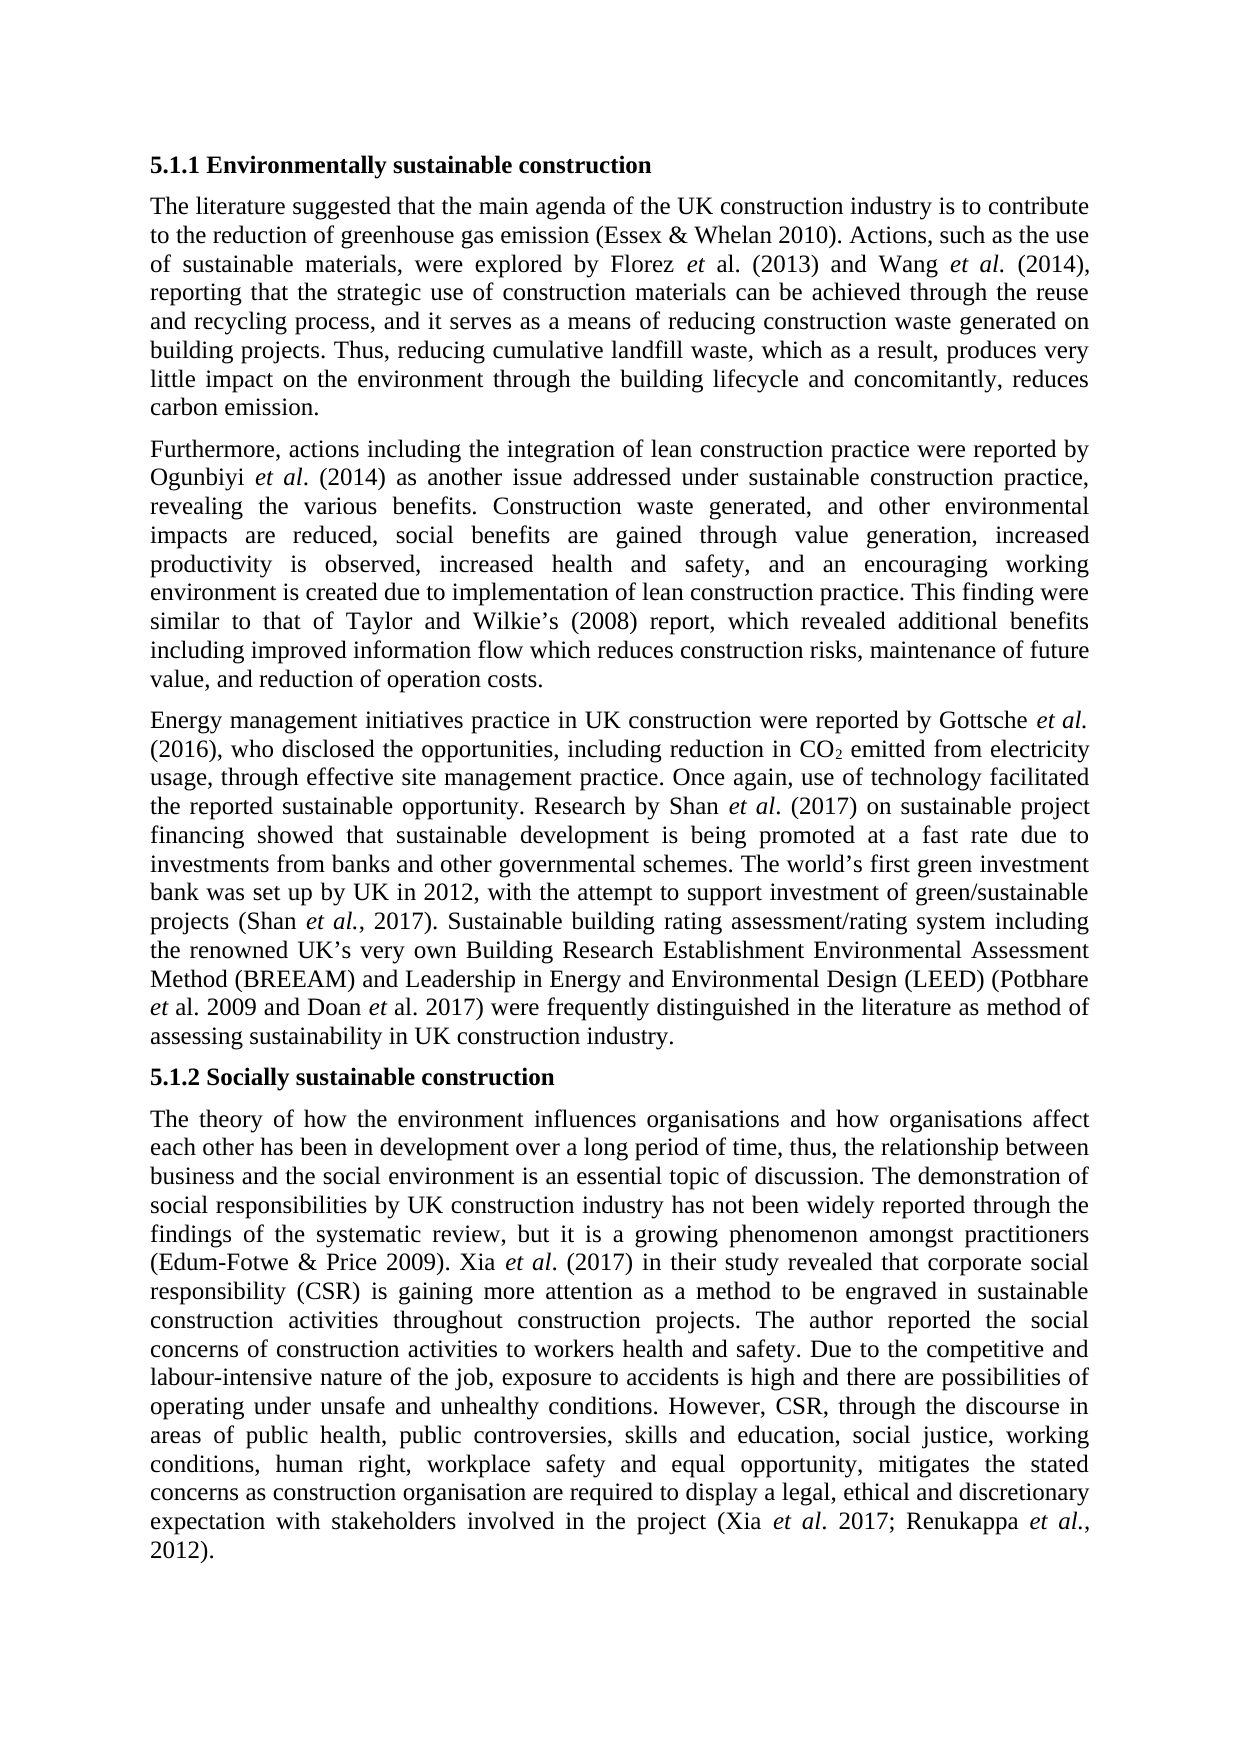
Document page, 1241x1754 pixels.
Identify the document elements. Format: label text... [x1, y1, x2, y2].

text 5.1.1 Environmentally sustainable construction [150, 150, 1090, 179]
text The theory of how the environment influences organisations and how organisations affect each other has been in development over a long period of time, thus, the relationship between business and the social environment is an essential topic of discussion. The demonstration of social responsibilities by UK construction industry has not been widely reported through the findings of the systematic review, but it is a growing phenomenon amongst practitioners (Edum-Fotwe & Price 2009). Xia et al. (2017) in their study revealed that corporate social responsibility (CSR) is gaining more attention as a method to be engraved in sustainable construction activities throughout construction projects. The author reported the social concerns of construction activities to workers health and safety. Due to the competitive and labour-intensive nature of the job, exposure to accidents is high and there are possibilities of operating under unsafe and unhealthy conditions. However, CSR, through the discourse in areas of public health, public controversies, skills and education, social justice, working conditions, human right, workplace safety and equal opportunity, mitigates the stated concerns as construction organisation are required to display a legal, ethical and discretionary expectation with stakeholders involved in the project (Xia et al. 2017; Renukappa et al., 2012). [150, 1104, 1090, 1564]
text Furthermore, actions including the integration of lean construction practice were reported by Ogunbiyi et al. (2014) as another issue addressed under sustainable construction practice, revealing the various benefits. Construction waste generated, and other environmental impacts are reduced, social benefits are gained through value generation, increased productivity is observed, increased health and safety, and an encouraging working environment is created due to implementation of lean construction practice. This finding were similar to that of Taylor and Wilkie’s (2008) report, which revealed additional benefits including improved information flow which reduces construction risks, maintenance of future value, and reduction of operation costs. [150, 434, 1090, 692]
text The literature suggested that the main agenda of the UK construction industry is to contribute to the reduction of greenhouse gas emission (Essex & Whelan 2010). Actions, such as the use of sustainable materials, were explored by Florez et al. (2013) and Wang et al. (2014), reporting that the strategic use of construction materials can be achieved through the reuse and recycling process, and it serves as a means of reducing construction waste generated on building projects. Thus, reducing cumulative landfill waste, which as a result, produces very little impact on the environment through the building lifecycle and concomitantly, reduces carbon emission. [150, 191, 1090, 421]
text 5.1.2 Socially sustainable construction [150, 1062, 1090, 1091]
text Energy management initiatives practice in UK construction were reported by Gottsche et al. (2016), who disclosed the opportunities, including reduction in CO2 emitted from electricity usage, through effective site management practice. Once again, use of technology facilitated the reported sustainable opportunity. Research by Shan et al. (2017) on sustainable project financing showed that sustainable development is being promoted at a fast rate due to investments from banks and other governmental schemes. The world’s first green investment bank was set up by UK in 2012, with the attempt to support investment of green/sustainable projects (Shan et al., 2017). Sustainable building rating assessment/rating system including the renowned UK’s very own Building Research Establishment Environmental Assessment Method (BREEAM) and Leadership in Energy and Environmental Design (LEED) (Potbhare et al. 2009 and Doan et al. 2017) were frequently distinguished in the literature as method of assessing sustainability in UK construction industry. [150, 705, 1090, 1050]
